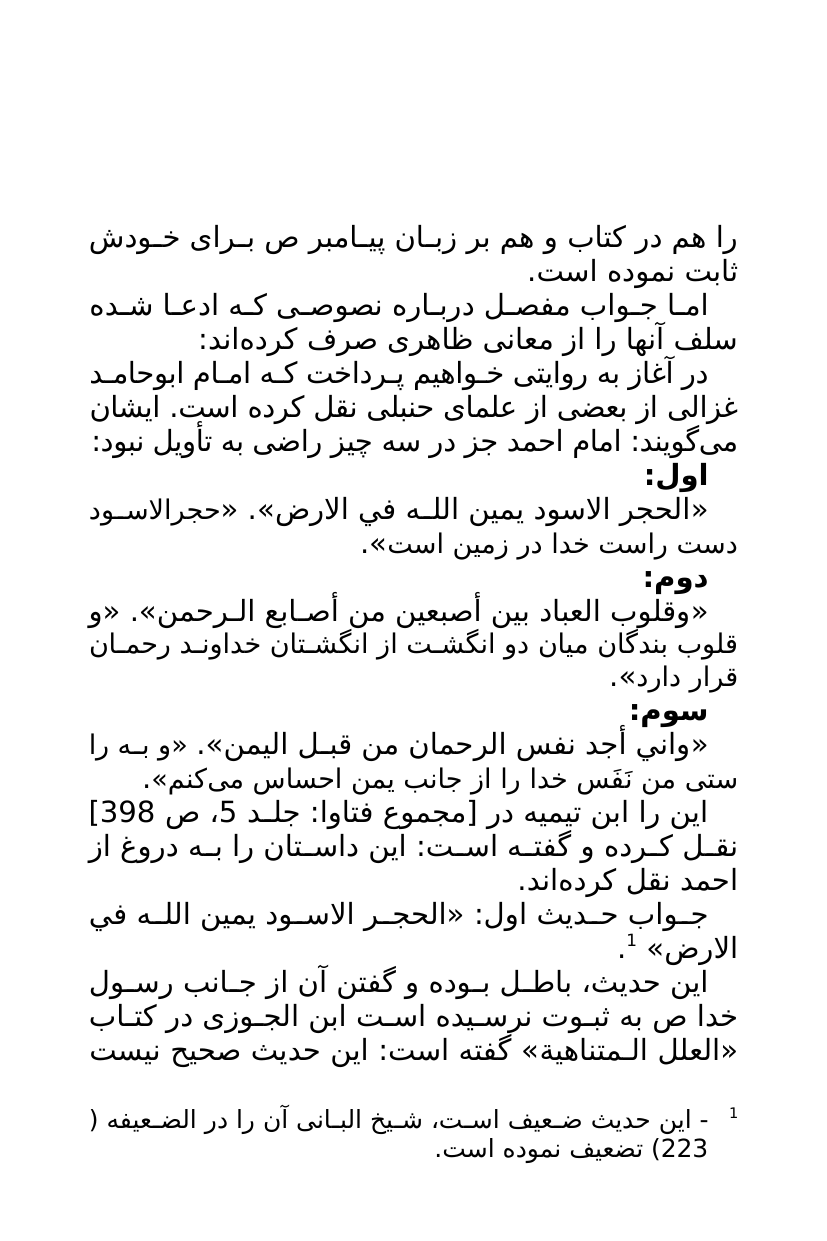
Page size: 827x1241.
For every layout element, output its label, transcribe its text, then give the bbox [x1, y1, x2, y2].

text «الحجر الاسود يمين الله في الارض». «حجرالاسود دست راست خدا در زمین است». [89, 492, 738, 560]
text «وقلوب العباد بين أصبعین من أصابع الرحمن». «و قلوب بندگان میان دو انگشت از انگشتان خداوند رحمان قرار دارد». [89, 594, 738, 693]
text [89, 965, 738, 1067]
text اما جواب مفصل درباره نصوصی که ادعا شده سلف آنها را از معانی ظاهری صرف کرده‌اند: [89, 288, 738, 356]
text سوم: [89, 693, 738, 727]
text جواب حدیث اول: «الحجر الاسود يمين الله في الارض» . [89, 897, 738, 965]
text دوم: [89, 560, 738, 594]
text این را ابن تیمیه در [مجموع فتاوا: جلد 5، ص 398] نقل کرده و گفته است: این داستان را به دروغ از احمد نقل کرده‌اند. [89, 795, 738, 897]
text در آغاز به روایتی خواهیم پرداخت که امام ابوحامد غزالی از بعضی از علمای حنبلی نقل کرده است. ایشان می‌گویند: امام احمد جز در سه چیز راضی به تأویل نبود: [89, 356, 738, 458]
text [89, 221, 738, 288]
text «واني أجد نفس الرحمان من قبل اليمن». «و به را ستی من نَفَس خدا را از جانب یمن احساس می‌کنم». [89, 727, 738, 795]
text اول: [89, 458, 738, 492]
